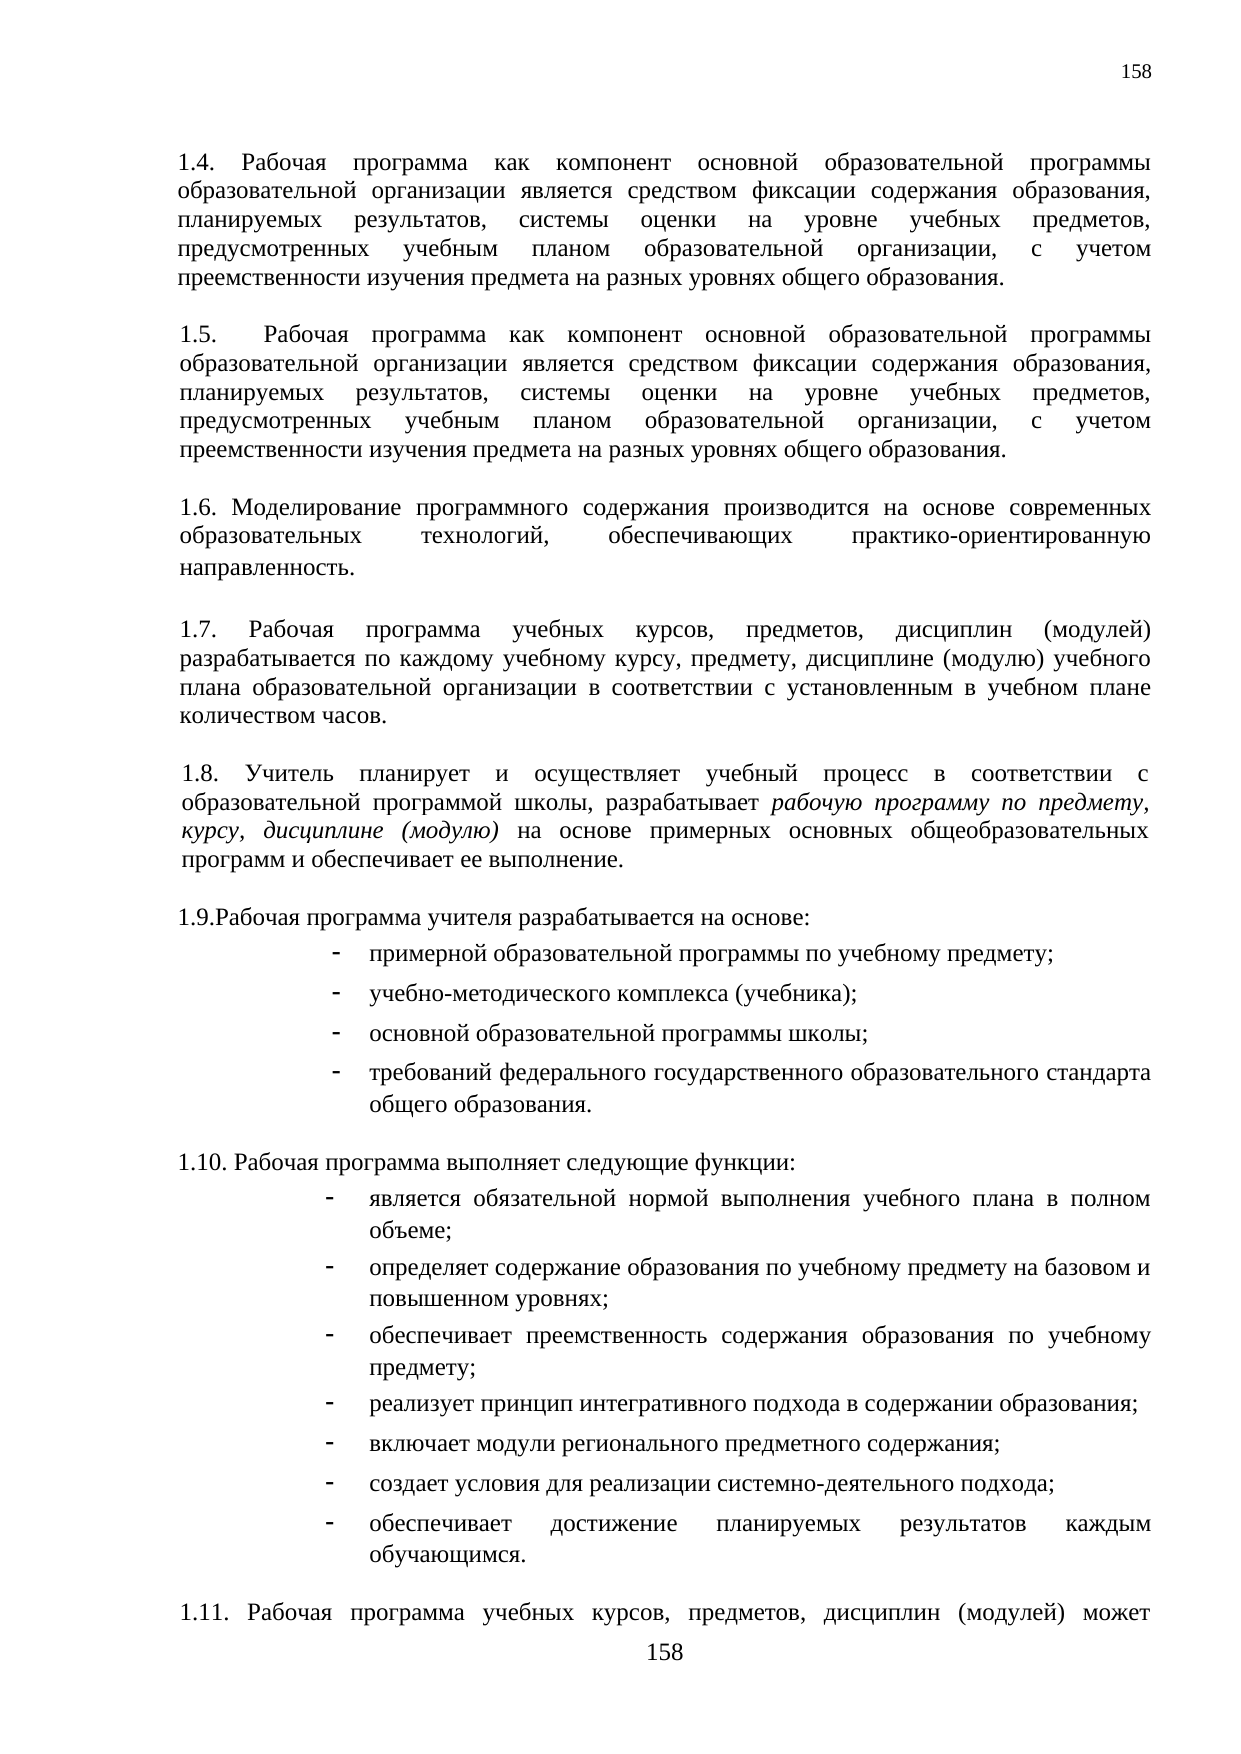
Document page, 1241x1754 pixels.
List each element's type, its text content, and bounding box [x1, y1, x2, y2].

list включает модули регионального предметного содержания; [325, 1420, 1152, 1460]
text 1.4. Рабочая программа как компонент основной образовательной программы образовательной организации является средством фиксации содержания образования, планируемых результатов, системы оценки на уровне учебных предметов, предусмотренных учебным планом образовательной организации, с учетом преемственности изучения предмета на разных уровнях общего образования. [177, 147, 1152, 291]
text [179, 1597, 1152, 1626]
text 1.6. Моделирование программного содержания производится на основе современных образовательных технологий, обеспечивающих практико-ориентированную направленность. [179, 492, 1152, 582]
list создает условия для реализации системно-деятельного подхода; [325, 1460, 1152, 1500]
list реализует принцип интегративного подхода в содержании образования; [325, 1381, 1152, 1420]
list определяет содержание образования по учебному предмету на базовом и повышенном уровнях; [325, 1244, 1152, 1312]
text 1.5. Рабочая программа как компонент основной образовательной программы образовательной организации является средством фиксации содержания образования, планируемых результатов, системы оценки на уровне учебных предметов, предусмотренных учебным планом образовательной организации, с учетом преемственности изучения предмета на разных уровнях общего образования. [179, 319, 1152, 463]
text 1.9.Рабочая программа учителя разрабатывается на основе: [177, 902, 1152, 930]
text 1.8. Учитель планирует и осуществляет учебный процесс в соответствии с образовательной программой школы, разрабатывает рабочую программу по предмету, курсу, дисциплине (модулю) на основе примерных основных общеобразовательных программ и обеспечивает ее выполнение. [181, 758, 1149, 873]
text 1.10. Рабочая программа выполняет следующие функции: [177, 1147, 1152, 1175]
list требований федерального государственного образовательного стандарта общего образования. [331, 1049, 1152, 1118]
text 1.7. Рабочая программа учебных курсов, предметов, дисциплин (модулей) разрабатывается по каждому учебному курсу, предмету, дисциплине (модулю) учебного плана образовательной организации в соответствии с установленным в учебном плане количеством часов. [179, 614, 1152, 729]
list учебно-методического комплекса (учебника); [331, 970, 1152, 1010]
list основной образовательной программы школы; [331, 1010, 1152, 1049]
list обеспечивает преемственность содержания образования по учебному предмету; [325, 1312, 1152, 1381]
list обеспечивает достижение планируемых результатов каждым обучающимся. [325, 1500, 1152, 1568]
list является обязательной нормой выполнения учебного плана в полном объеме; [325, 1175, 1152, 1244]
list примерной образовательной программы по учебному предмету; [331, 930, 1152, 970]
